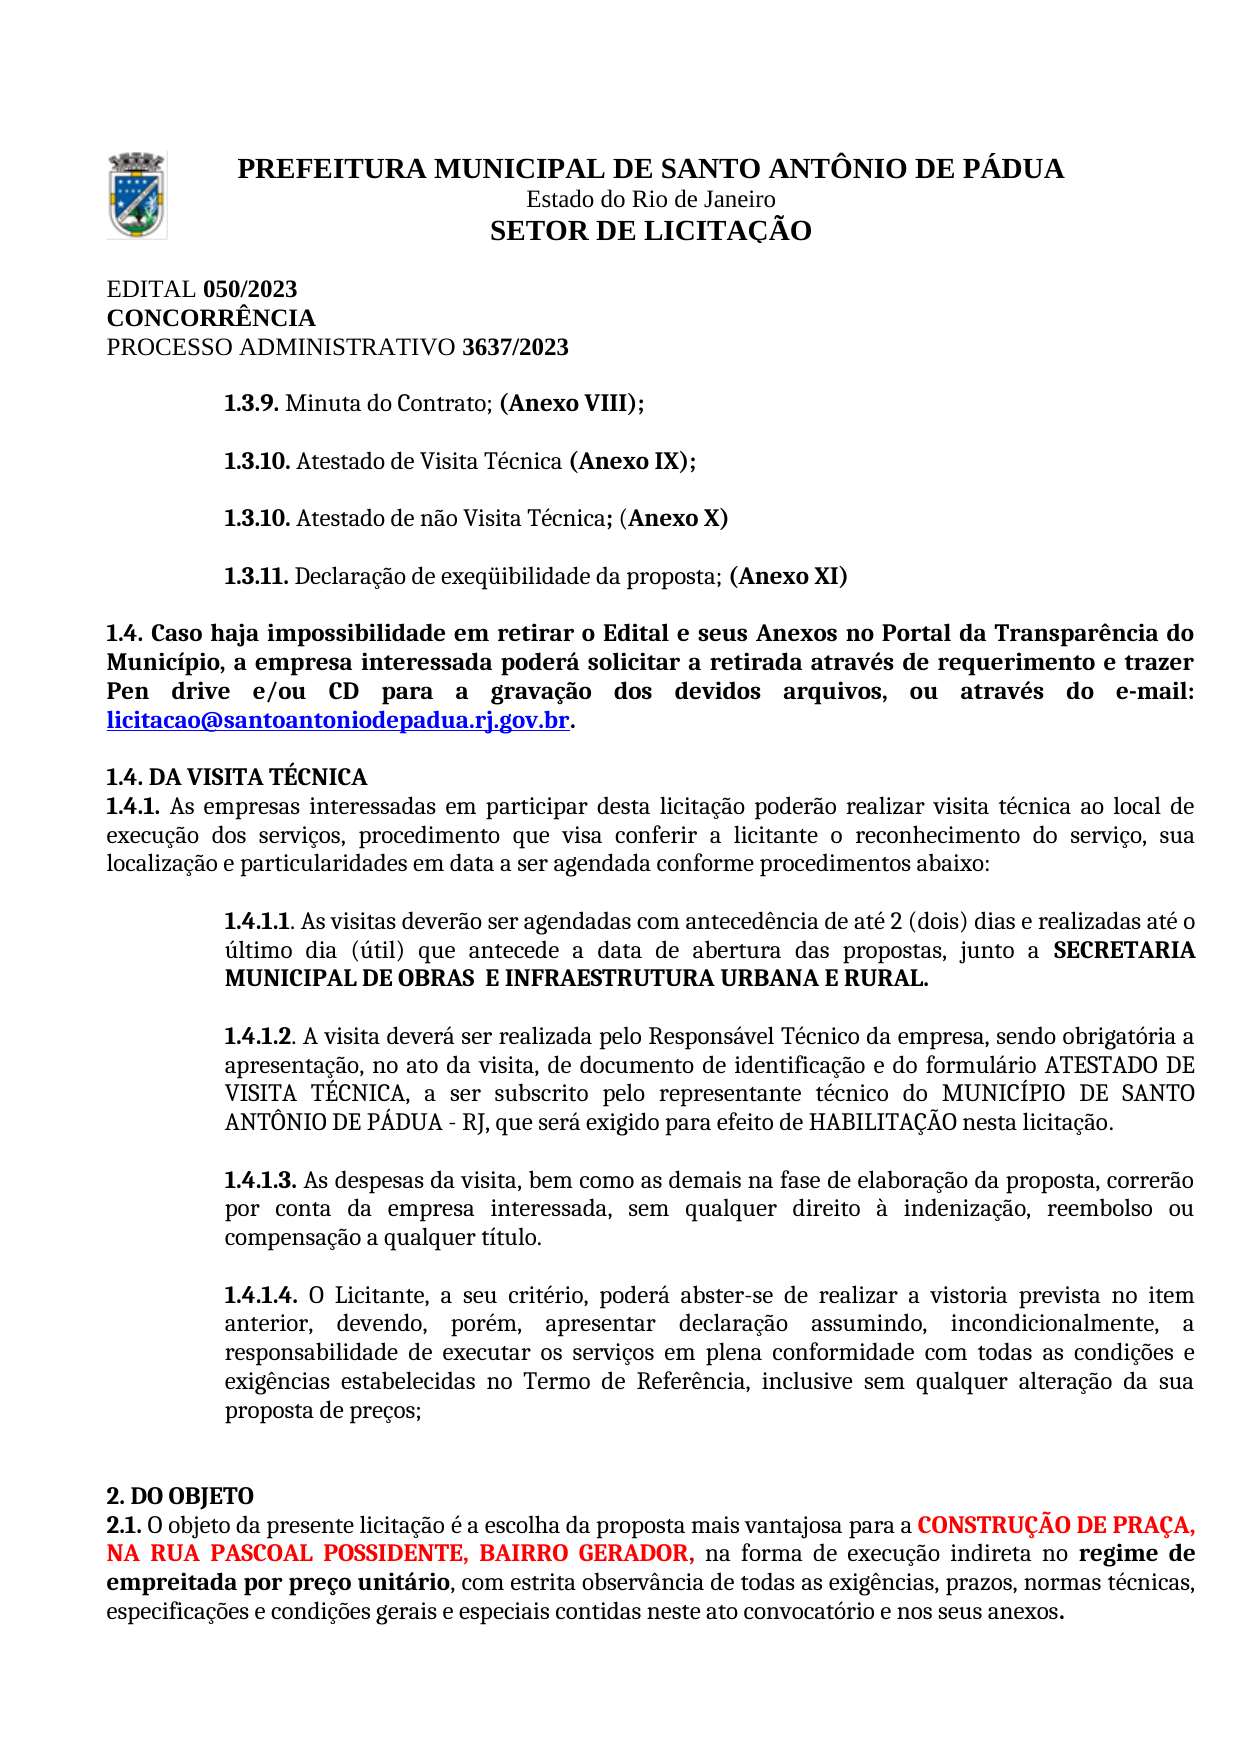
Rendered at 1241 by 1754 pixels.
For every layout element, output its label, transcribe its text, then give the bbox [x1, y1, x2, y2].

text 1.3.10. Atestado de não Visita Técnica; (Anexo X) [224, 504, 1196, 533]
text 1.4.1.4. O Licitante, a seu critério, poderá abster-se de realizar a vistoria prevista no item anterior, devendo, porém, apresentar declaração assumindo, incondicionalmente, a responsabilidade de executar os serviços em plena conformidade com todas as condições e exigências estabelecidas no Termo de Referência, inclusive sem qualquer alteração da sua proposta de preços; [224, 1281, 1196, 1424]
text 1.4.1. As empresas interessadas em participar desta licitação poderão realizar visita técnica ao local de execução dos serviços, procedimento que visa conferir a licitante o reconhecimento do serviço, sua localização e particularidades em data a ser agendada conforme procedimentos abaixo: [106, 792, 1196, 878]
text 1.4.1.2. A visita deverá ser realizada pelo Responsável Técnico da empresa, sendo obrigatória a apresentação, no ato da visita, de documento de identificação e do formulário ATESTADO DE VISITA TÉCNICA, a ser subscrito pelo representante técnico do MUNICÍPIO DE SANTO ANTÔNIO DE PÁDUA - RJ, que será exigido para efeito de HABILITAÇÃO nesta licitação. [224, 1022, 1196, 1137]
picture [106, 151, 169, 241]
text 2. DO OBJETO [106, 1482, 1196, 1511]
text 1.4. Caso haja impossibilidade em retirar o Edital e seus Anexos no Portal da Transparência do Município, a empresa interessada poderá solicitar a retirada através de requerimento e trazer Pen drive e/ou CD para a gravação dos devidos arquivos, ou através do e-mail: licitacao@santoantoniodepadua.rj.gov.br. [106, 619, 1196, 734]
text 1.4. DA VISITA TÉCNICA [106, 763, 1196, 792]
text 1.4.1.1. As visitas deverão ser agendadas com antecedência de até 2 (dois) dias e realizadas até o último dia (útil) que antecede a data de abertura das propostas, junto a SECRETARIA MUNICIPAL DE OBRAS E INFRAESTRUTURA URBANA E RURAL. [224, 907, 1196, 993]
text 1.4.1.3. As despesas da visita, bem como as demais na fase de elaboração da proposta, correrão por conta da empresa interessada, sem qualquer direito à indenização, reembolso ou compensação a qualquer título. [224, 1166, 1196, 1252]
text 1.3.9. Minuta do Contrato; (Anexo VIII); [224, 389, 1196, 418]
text 1.3.10. Atestado de Visita Técnica (Anexo IX); [224, 447, 1196, 476]
text 2.1. O objeto da presente licitação é a escolha da proposta mais vantajosa para a CONSTRUÇÃO DE PRAÇA, NA RUA PASCOAL POSSIDENTE, BAIRRO GERADOR, na forma de execução indireta no regime de empreitada por preço unitário, com estrita observância de todas as exigências, prazos, normas técnicas, especificações e condições gerais e especiais contidas neste ato convocatório e nos seus anexos. [106, 1511, 1196, 1626]
text 1.3.11. Declaração de exeqüibilidade da proposta; (Anexo XI) [224, 562, 1196, 591]
